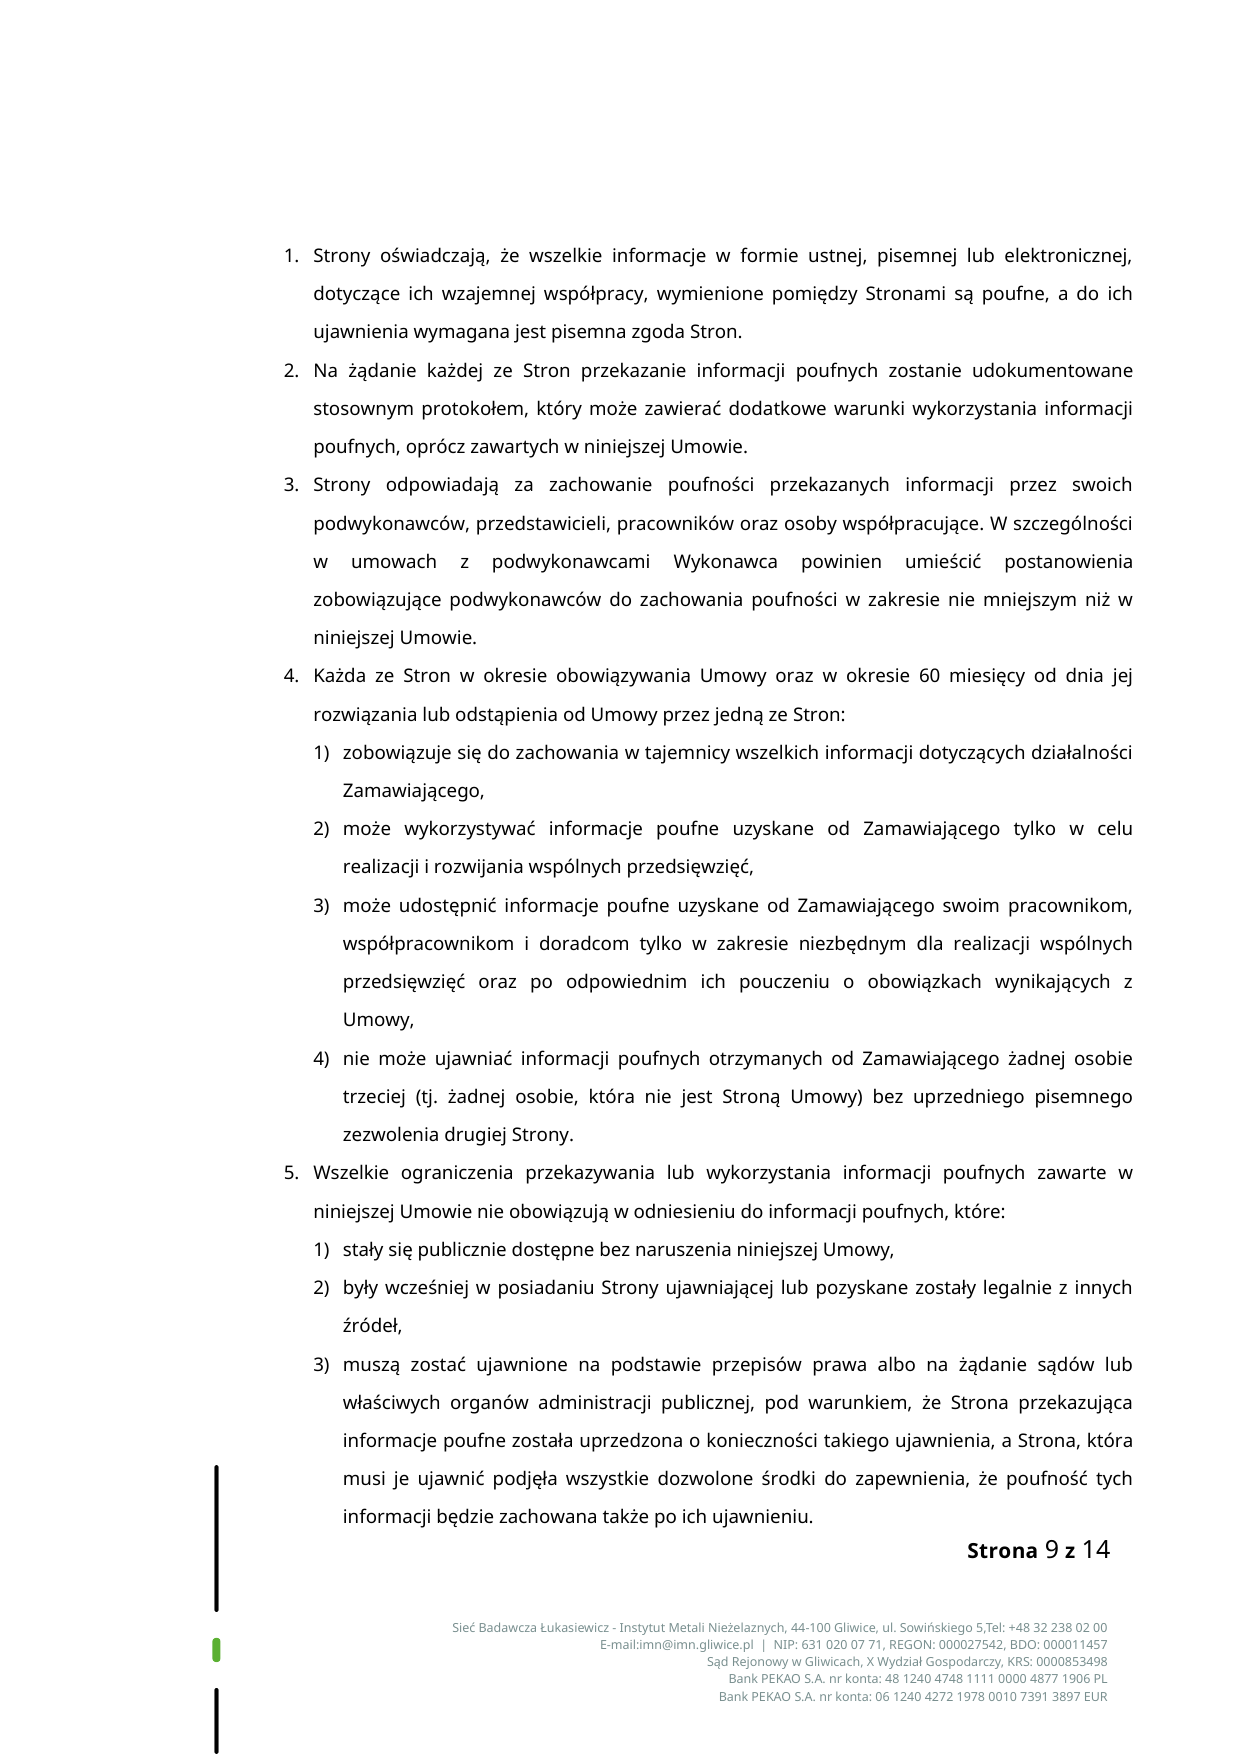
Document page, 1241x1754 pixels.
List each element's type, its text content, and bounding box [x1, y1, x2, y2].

text 1) stały się publicznie dostępne bez naruszenia niniejszej Umowy, [313, 1236, 1134, 1262]
text 3) może udostępnić informacje poufne uzyskane od Zamawiającego swoim pracownikom, współpracownikom i doradcom tylko w zakresie niezbędnym dla realizacji wspólnych przedsięwzięć oraz po odpowiednim ich pouczeniu o obowiązkach wynikających z Umowy, [313, 892, 1134, 1032]
text 1. Strony oświadczają, że wszelkie informacje w formie ustnej, pisemnej lub elektronicznej, dotyczące ich wzajemnej współpracy, wymienione pomiędzy Stronami są poufne, a do ich ujawnienia wymagana jest pisemna zgoda Stron. [283, 242, 1134, 344]
text 4. Każda ze Stron w okresie obowiązywania Umowy oraz w okresie 60 miesięcy od dnia jej rozwiązania lub odstąpienia od Umowy przez jedną ze Stron: [283, 663, 1134, 726]
text 3) muszą zostać ujawnione na podstawie przepisów prawa albo na żądanie sądów lub właściwych organów administracji publicznej, pod warunkiem, że Strona przekazująca informacje poufne została uprzedzona o konieczności takiego ujawnienia, a Strona, która musi je ujawnić podjęła wszystkie dozwolone środki do zapewnienia, że poufność tych informacji będzie zachowana także po ich ujawnieniu. [313, 1351, 1134, 1529]
text 3. Strony odpowiadają za zachowanie poufności przekazanych informacji przez swoich podwykonawców, przedstawicieli, pracowników oraz osoby współpracujące. W szczególności w umowach z podwykonawcami Wykonawca powinien umieścić postanowienia zobowiązujące podwykonawców do zachowania poufności w zakresie nie mniejszym niż w niniejszej Umowie. [283, 472, 1134, 650]
picture [212, 1465, 221, 1754]
text 4) nie może ujawniać informacji poufnych otrzymanych od Zamawiającego żadnej osobie trzeciej (tj. żadnej osobie, która nie jest Stroną Umowy) bez uprzedniego pisemnego zezwolenia drugiej Strony. [313, 1045, 1134, 1147]
text 2) może wykorzystywać informacje poufne uzyskane od Zamawiającego tylko w celu realizacji i rozwijania wspólnych przedsięwzięć, [313, 816, 1134, 879]
text 2) były wcześniej w posiadaniu Strony ujawniającej lub pozyskane zostały legalnie z innych źródeł, [313, 1274, 1134, 1338]
text 1) zobowiązuje się do zachowania w tajemnicy wszelkich informacji dotyczących działalności Zamawiającego, [313, 739, 1134, 803]
text 2. Na żądanie każdej ze Stron przekazanie informacji poufnych zostanie udokumentowane stosownym protokołem, który może zawierać dodatkowe warunki wykorzystania informacji poufnych, oprócz zawartych w niniejszej Umowie. [283, 357, 1134, 459]
text 5. Wszelkie ograniczenia przekazywania lub wykorzystania informacji poufnych zawarte w niniejszej Umowie nie obowiązują w odniesieniu do informacji poufnych, które: [283, 1160, 1134, 1223]
